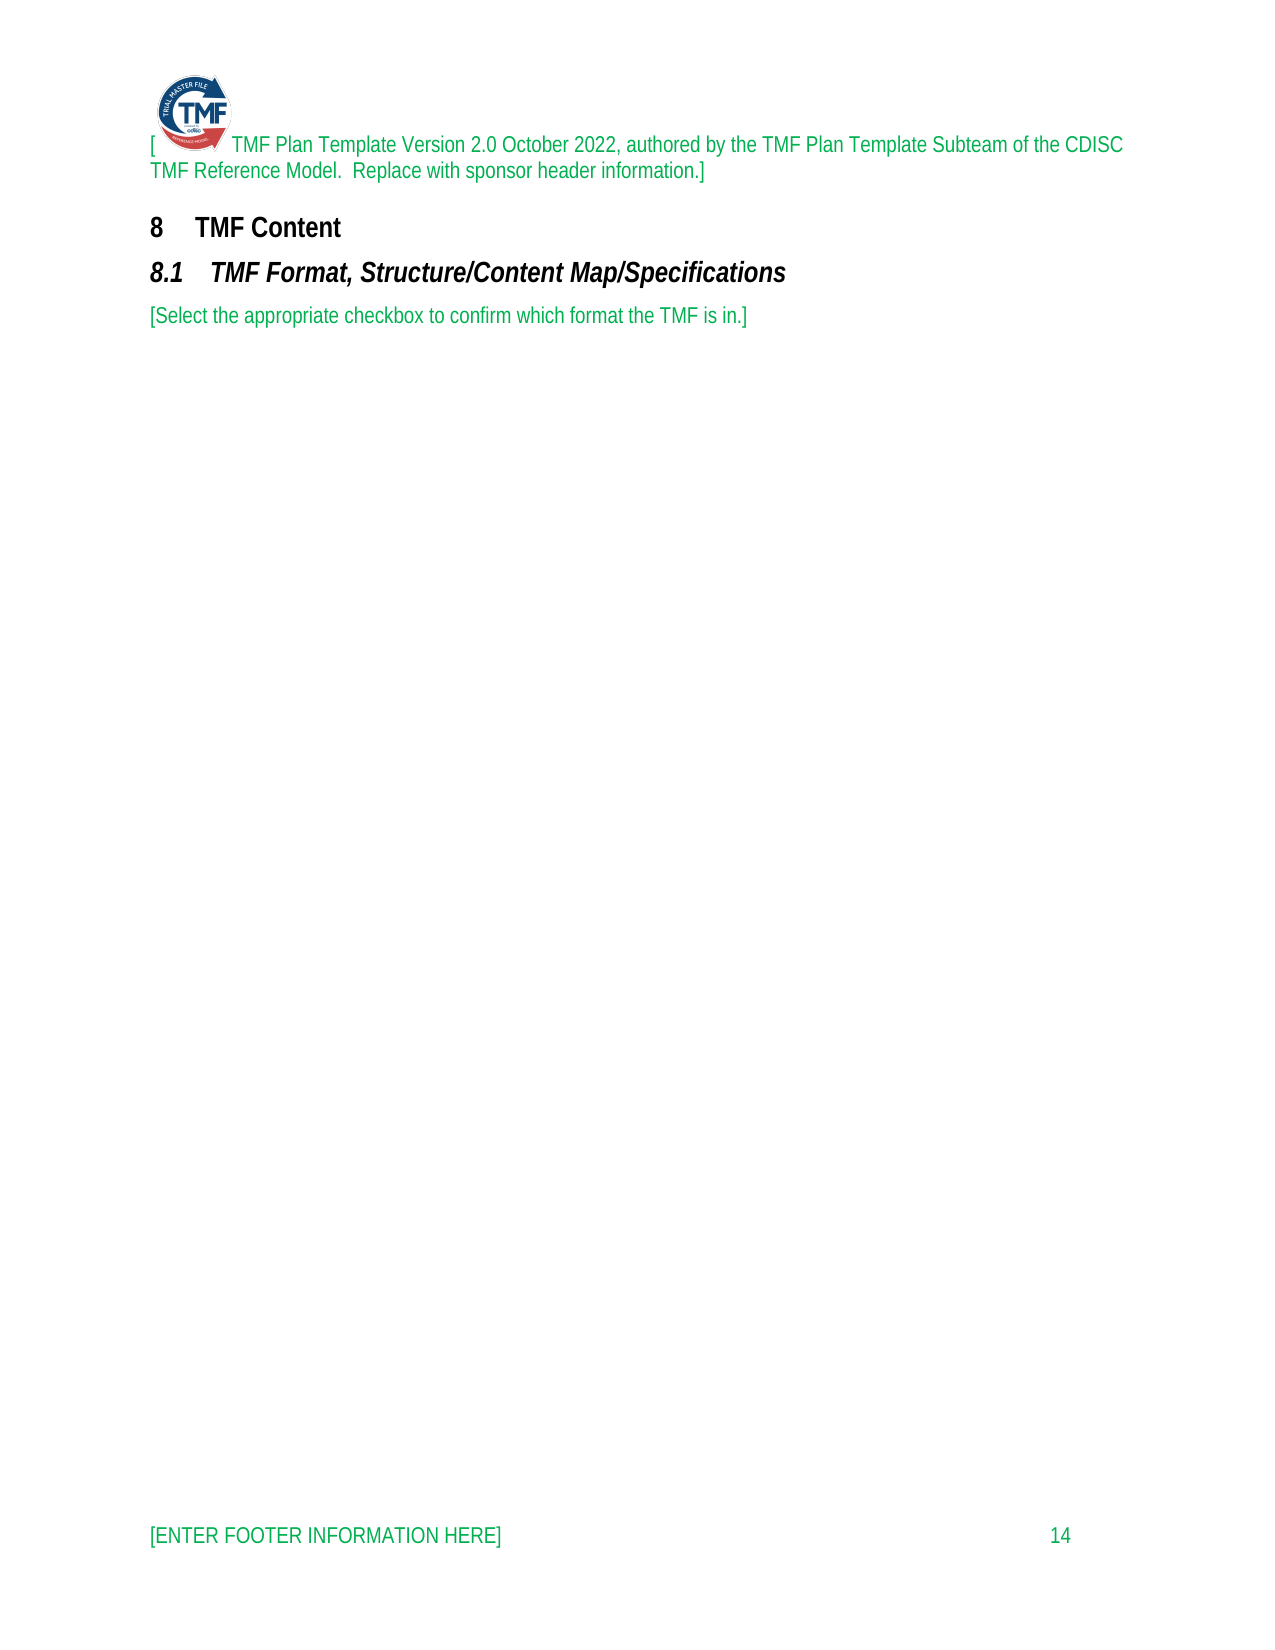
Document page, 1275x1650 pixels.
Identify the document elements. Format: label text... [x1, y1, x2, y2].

subtitle TMF Format, Structure/Content Map/Specifications [150, 256, 1125, 289]
picture [155, 75, 232, 152]
text [Select the appropriate checkbox to confirm which format the TMF is in.] [150, 302, 1125, 328]
subtitle TMF Content [150, 210, 1125, 243]
